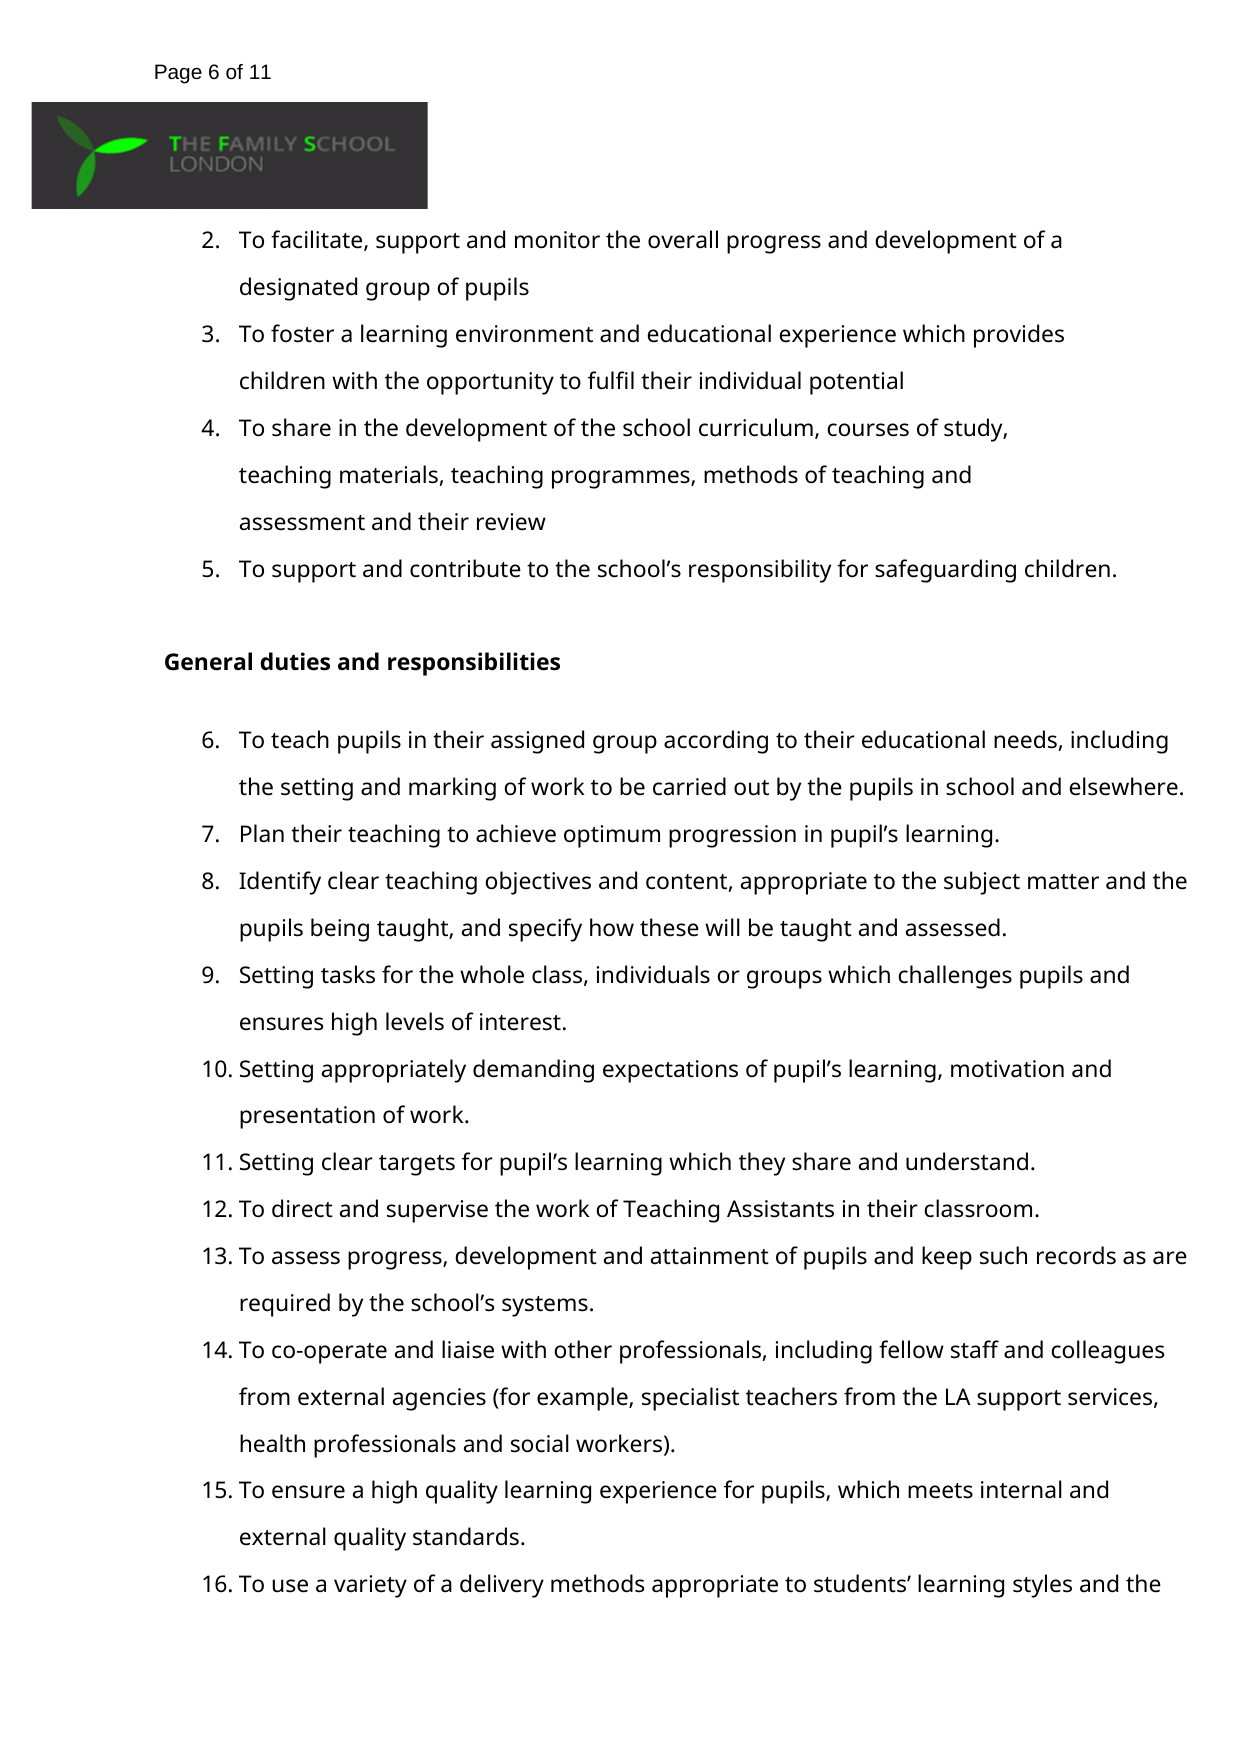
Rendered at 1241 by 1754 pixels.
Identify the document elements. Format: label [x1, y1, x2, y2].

table_header [130, 225, 1217, 1599]
picture [31, 102, 428, 209]
